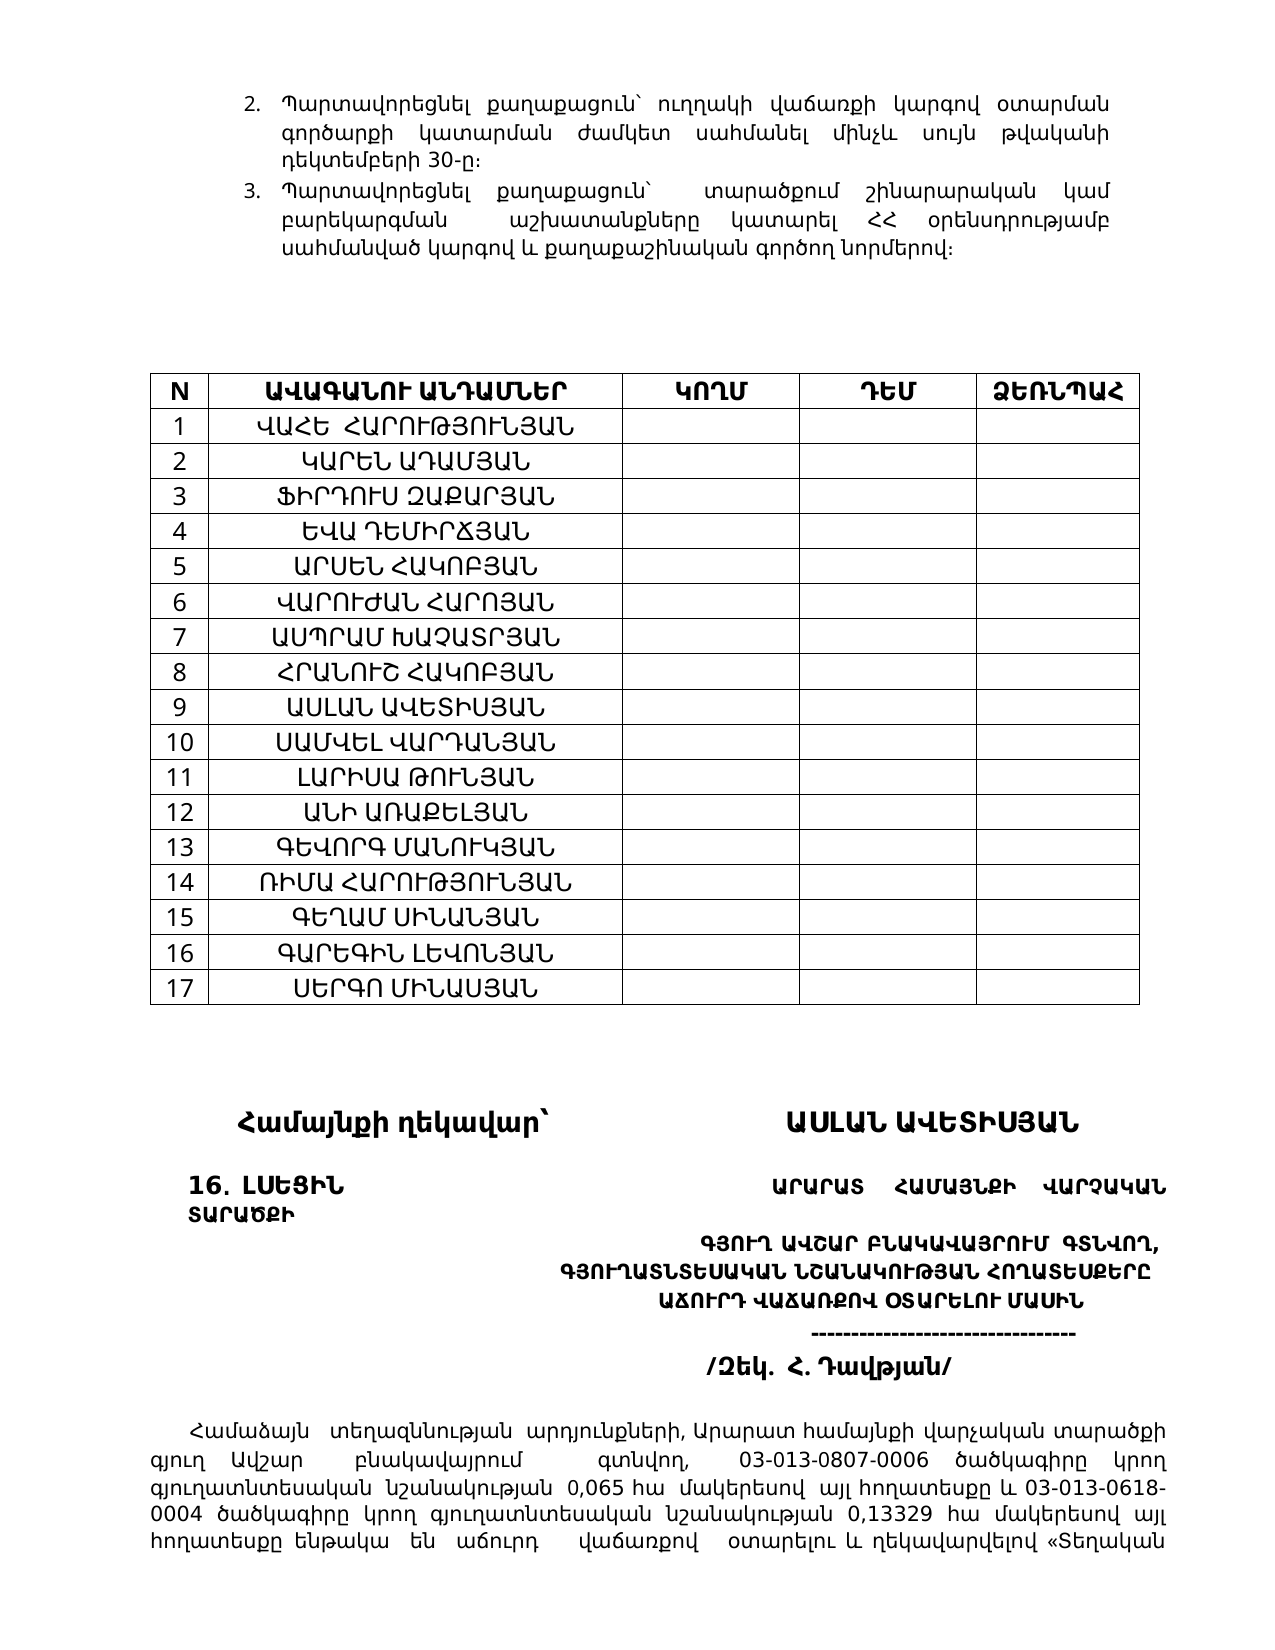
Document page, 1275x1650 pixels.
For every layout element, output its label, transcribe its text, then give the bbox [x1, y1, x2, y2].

table_cell 1 [151, 409, 208, 443]
table_header N [151, 374, 208, 408]
table_cell [977, 619, 1139, 653]
table_cell [977, 795, 1139, 829]
table_cell ԳԵՎՈՐԳ ՄԱՆՈՒԿՅԱՆ [209, 830, 622, 864]
table_cell [977, 409, 1139, 443]
table_cell ԱՍՊՐԱՄ ԽԱՉԱՏՐՅԱՆ [209, 619, 622, 653]
table_cell [623, 760, 799, 794]
table_cell [623, 479, 799, 513]
table_header ՁԵՌՆՊԱՀ [977, 374, 1139, 408]
table_cell [623, 444, 799, 478]
table_cell 8 [151, 654, 208, 688]
table_cell [977, 444, 1139, 478]
table_cell [977, 654, 1139, 688]
table_header ԿՈՂՄ [623, 374, 799, 408]
table_cell [977, 935, 1139, 969]
table_cell [623, 725, 799, 759]
table_cell [800, 830, 976, 864]
table_cell [800, 725, 976, 759]
table_cell [800, 865, 976, 899]
table_cell ՍԱՄՎԵԼ ՎԱՐԴԱՆՅԱՆ [209, 725, 622, 759]
table_cell [977, 725, 1139, 759]
table_cell ՎԱՐՈՒԺԱՆ ՀԱՐՈՅԱՆ [209, 584, 622, 618]
table_cell 6 [151, 584, 208, 618]
table_cell [800, 444, 976, 478]
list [150, 1382, 1167, 1554]
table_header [206, 89, 1111, 285]
table_cell [977, 760, 1139, 794]
table_cell [977, 970, 1139, 1004]
table_cell ԳԱՐԵԳԻՆ ԼԵՎՈՆՅԱՆ [209, 935, 622, 969]
table_cell 12 [151, 795, 208, 829]
table_cell [800, 795, 976, 829]
table_cell [623, 935, 799, 969]
text Համայնքի ղեկավար՝ ԱՍԼԱՆ ԱՎԵՏԻՍՅԱՆ [150, 1102, 1167, 1140]
table_cell [977, 584, 1139, 618]
table_cell ԼԱՐԻՍԱ ԹՈՒՆՅԱՆ [209, 760, 622, 794]
table_cell [800, 900, 976, 934]
table_cell ՖԻՐԴՈՒՍ ԶԱՔԱՐՅԱՆ [209, 479, 622, 513]
table_cell [623, 409, 799, 443]
table_cell [623, 514, 799, 548]
table_cell [800, 514, 976, 548]
table_cell 17 [151, 970, 208, 1004]
table_cell ՍԵՐԳՈ ՄԻՆԱՍՅԱՆ [209, 970, 622, 1004]
table_cell ԱՆԻ ԱՌԱՔԵԼՅԱՆ [209, 795, 622, 829]
table_cell [623, 690, 799, 723]
table_cell [800, 549, 976, 583]
table_cell ԿԱՐԵՆ ԱԴԱՄՅԱՆ [209, 444, 622, 478]
table_cell [977, 865, 1139, 899]
list 16․ ԼՍԵՑԻՆ ԱՐԱՐԱՏ ՀԱՄԱՅՆՔԻ ՎԱՐՉԱԿԱՆ ՏԱՐԱԾՔԻ ԳՅՈՒՂ ԱՎՇԱՐ ԲՆԱԿԱՎԱՅՐՈՒՄ ԳՏՆՎՈՂ, ԳՅՈՒՂԱՏՆՏԵՍԱԿԱՆ ՆՇԱՆԱԿՈՒԹՅԱՆ ՀՈՂԱՏԵՍՔԵՐԸ ԱՃՈՒՐԴ ՎԱՃԱՌՔՈՎ ՕՏԱՐԵԼՈՒ ՄԱՍԻՆ --------------------------------- /Զեկ. Հ. Դավթյան/ [187, 1169, 1167, 1382]
table_cell [800, 970, 976, 1004]
table_cell ԳԵՂԱՄ ՍԻՆԱՆՅԱՆ [209, 900, 622, 934]
table_cell 11 [151, 760, 208, 794]
table_cell 16 [151, 935, 208, 969]
table_cell [623, 970, 799, 1004]
table_cell 15 [151, 900, 208, 934]
table_cell [623, 900, 799, 934]
table_cell [977, 514, 1139, 548]
table_cell 14 [151, 865, 208, 899]
table_cell 10 [151, 725, 208, 759]
table_cell [623, 584, 799, 618]
table_cell ՀՐԱՆՈՒՇ ՀԱԿՈԲՅԱՆ [209, 654, 622, 688]
table_cell [800, 479, 976, 513]
table_cell ԱՍԼԱՆ ԱՎԵՏԻՍՅԱՆ [209, 690, 622, 723]
table_header ԱՎԱԳԱՆՈՒ ԱՆԴԱՄՆԵՐ [209, 374, 622, 408]
table_cell 9 [151, 690, 208, 723]
table_cell [623, 830, 799, 864]
table_header ԴԵՄ [800, 374, 976, 408]
table_cell 4 [151, 514, 208, 548]
table_cell [977, 830, 1139, 864]
table_cell 2 [151, 444, 208, 478]
table_cell ՎԱՀԵ ՀԱՐՈՒԹՅՈՒՆՅԱՆ [209, 409, 622, 443]
table_cell 13 [151, 830, 208, 864]
table_cell [623, 619, 799, 653]
table_cell [977, 900, 1139, 934]
table_cell [800, 619, 976, 653]
table_cell [623, 654, 799, 688]
table_cell ԱՐՍԵՆ ՀԱԿՈԲՅԱՆ [209, 549, 622, 583]
table_cell [623, 549, 799, 583]
table_cell ԵՎԱ ԴԵՄԻՐՃՅԱՆ [209, 514, 622, 548]
table_cell [977, 479, 1139, 513]
table_cell [800, 584, 976, 618]
table_cell [800, 760, 976, 794]
table_cell 5 [151, 549, 208, 583]
table_cell 3 [151, 479, 208, 513]
table_cell [977, 690, 1139, 723]
table_cell [800, 409, 976, 443]
table_cell [800, 690, 976, 723]
table_cell ՌԻՄԱ ՀԱՐՈՒԹՅՈՒՆՅԱՆ [209, 865, 622, 899]
table_cell [623, 865, 799, 899]
table_cell [977, 549, 1139, 583]
table_cell [800, 935, 976, 969]
table_cell 7 [151, 619, 208, 653]
table_cell [623, 795, 799, 829]
table_cell [800, 654, 976, 688]
